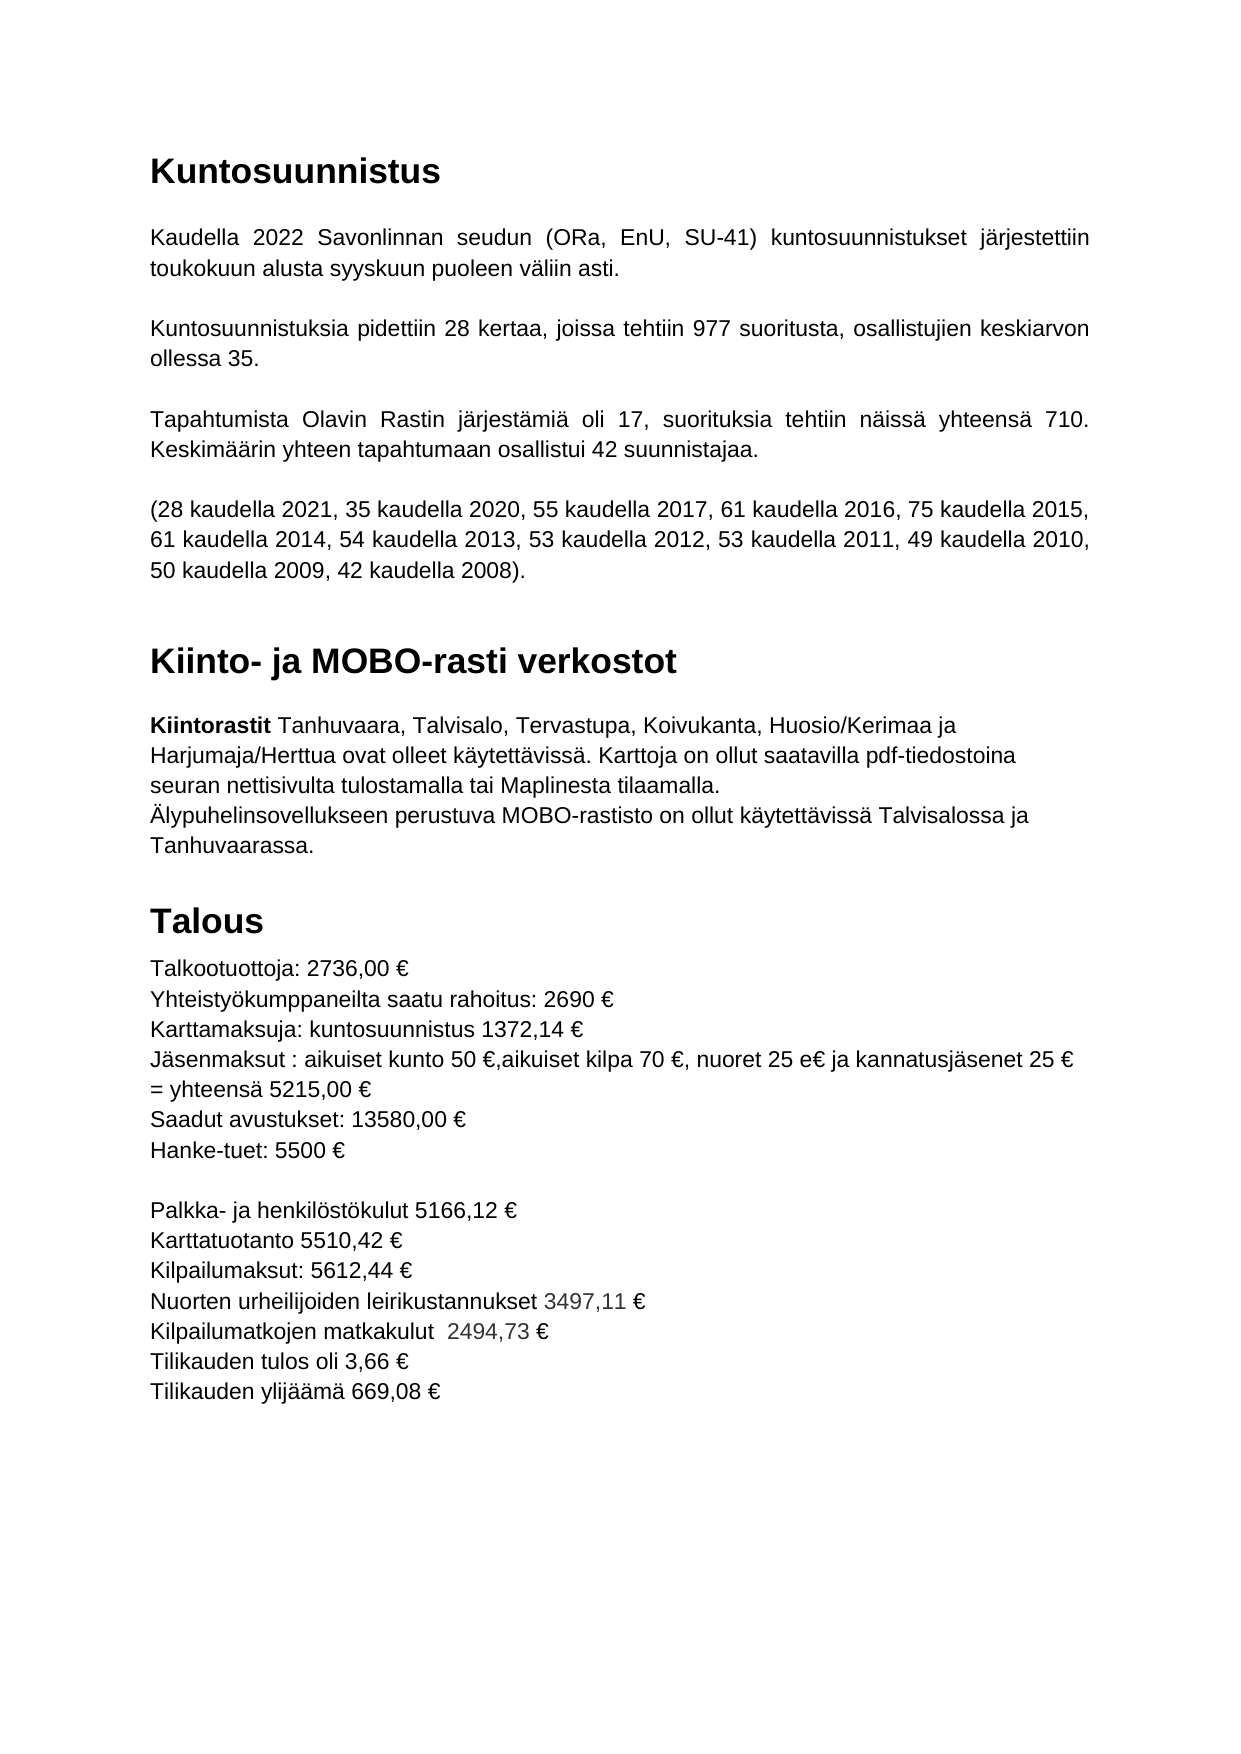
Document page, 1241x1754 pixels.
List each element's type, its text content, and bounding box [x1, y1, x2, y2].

text Nuorten urheilijoiden leirikustannukset 3497,11 € [150, 1288, 1090, 1314]
text Talous [150, 900, 1090, 941]
text Älypuhelinsovellukseen perustuva MOBO-rastisto on ollut käytettävissä Talvisalossa ja Tanhuvaarassa. [150, 802, 1090, 859]
text Karttamaksuja: kuntosuunnistus 1372,14 € [150, 1016, 1090, 1042]
text Palkka- ja henkilöstökulut 5166,12 € [150, 1197, 1090, 1223]
text Kaudella 2022 Savonlinnan seudun (ORa, EnU, SU-41) kuntosuunnistukset järjestettiin toukokuun alusta syyskuun puoleen väliin asti. [150, 224, 1090, 281]
text Kilpailumatkojen matkakulut 2494,73 € [150, 1318, 1090, 1344]
text Yhteistyökumppaneilta saatu rahoitus: 2690 € [150, 986, 1090, 1012]
text Kiinto- ja MOBO-rasti verkostot [150, 640, 1090, 681]
text (28 kaudella 2021, 35 kaudella 2020, 55 kaudella 2017, 61 kaudella 2016, 75 kaudella 2015, 61 kaudella 2014, 54 kaudella 2013, 53 kaudella 2012, 53 kaudella 2011, 49 kaudella 2010, 50 kaudella 2009, 42 kaudella 2008). [150, 496, 1090, 583]
text Saadut avustukset: 13580,00 € [150, 1106, 1090, 1133]
text Hanke-tuet: 5500 € [150, 1137, 1090, 1163]
text Karttatuotanto 5510,42 € [150, 1227, 1090, 1253]
text Jäsenmaksut : aikuiset kunto 50 €,aikuiset kilpa 70 €, nuoret 25 e€ ja kannatusjäsenet 25 € = yhteensä 5215,00 € [150, 1046, 1090, 1102]
text Kuntosuunnistus [150, 150, 1090, 191]
text Kiintorastit Tanhuvaara, Talvisalo, Tervastupa, Koivukanta, Huosio/Kerimaa ja Harjumaja/Herttua ovat olleet käytettävissä. Karttoja on ollut saatavilla pdf-tiedostoina seuran nettisivulta tulostamalla tai Maplinesta tilaamalla. [150, 712, 1090, 798]
text Kuntosuunnistuksia pidettiin 28 kertaa, joissa tehtiin 977 suoritusta, osallistujien keskiarvon ollessa 35. [150, 315, 1090, 371]
text Tilikauden ylijäämä 669,08 € [150, 1378, 1090, 1404]
text Tilikauden tulos oli 3,66 € [150, 1348, 1090, 1374]
text Tapahtumista Olavin Rastin järjestämiä oli 17, suorituksia tehtiin näissä yhteensä 710. Keskimäärin yhteen tapahtumaan osallistui 42 suunnistajaa. [150, 406, 1090, 462]
text Kilpailumaksut: 5612,44 € [150, 1257, 1090, 1284]
text Talkootuottoja: 2736,00 € [150, 955, 1090, 982]
